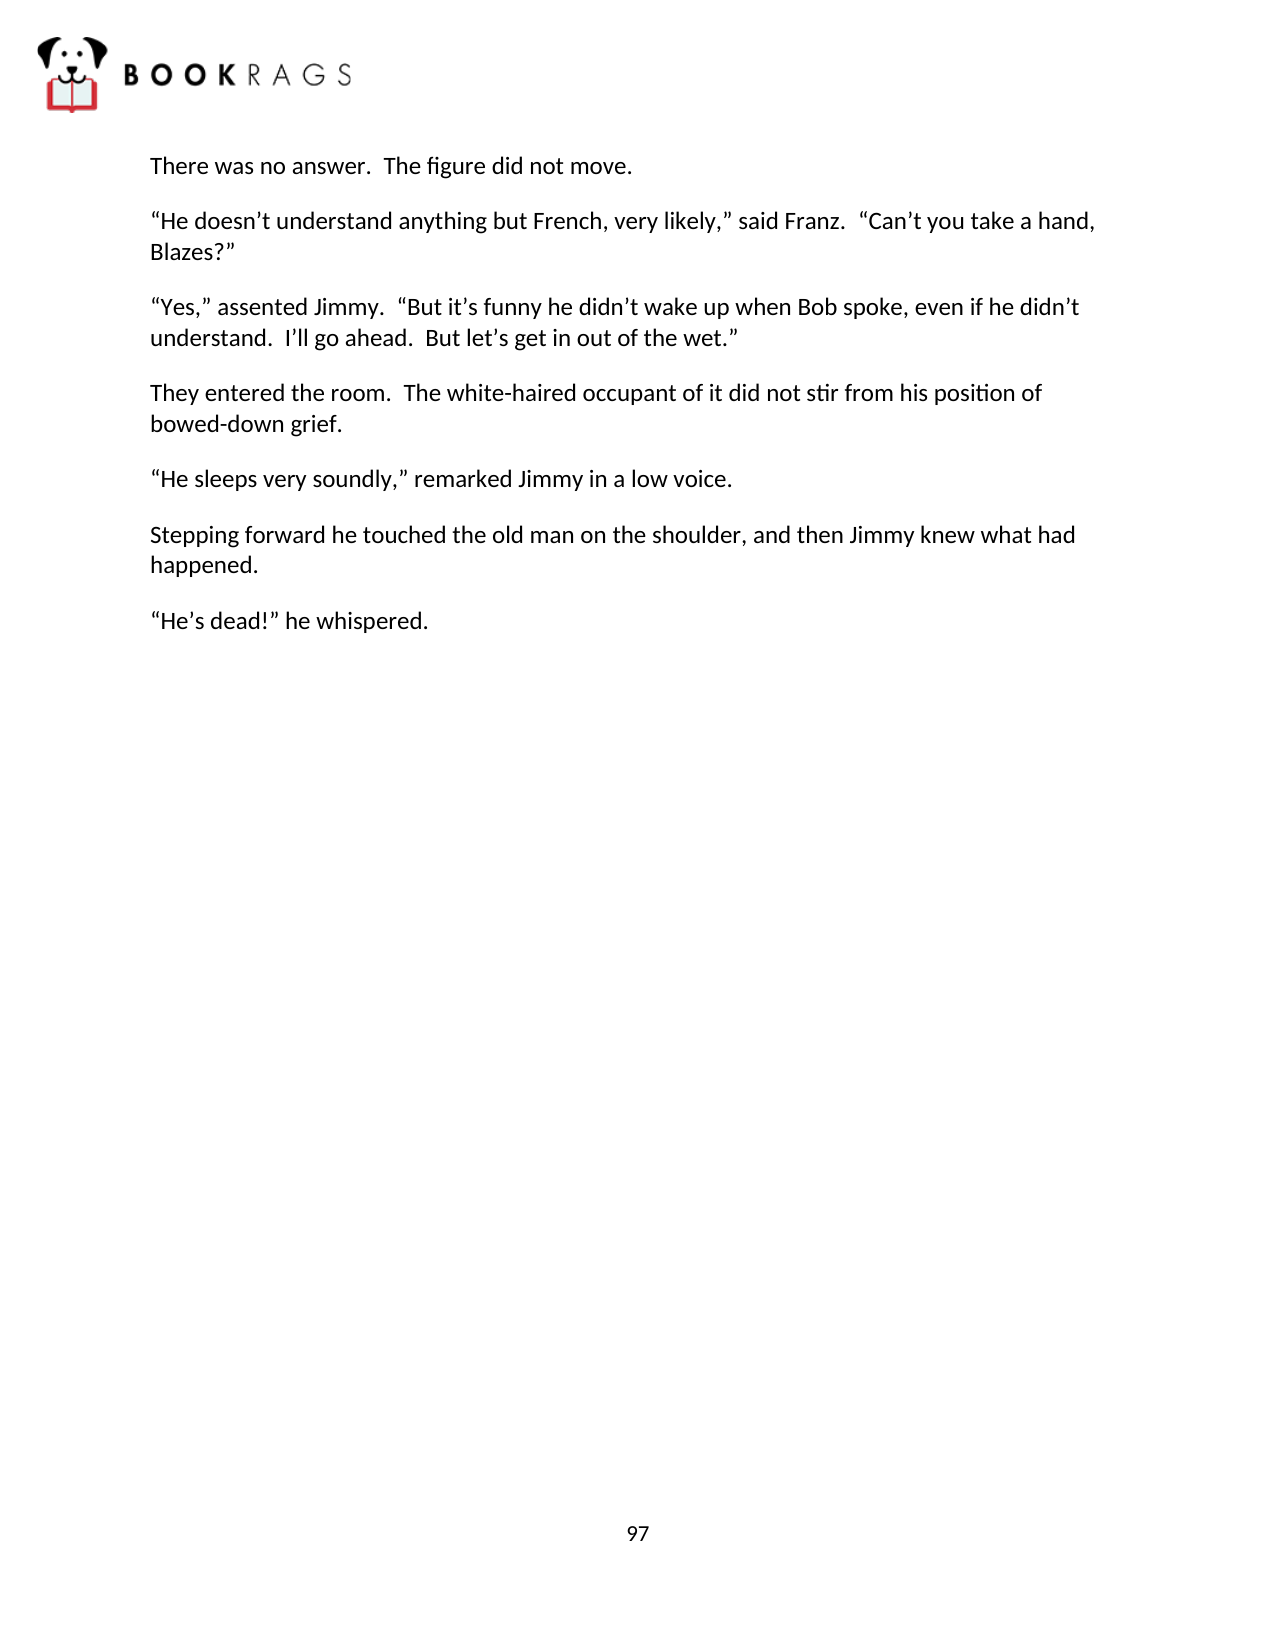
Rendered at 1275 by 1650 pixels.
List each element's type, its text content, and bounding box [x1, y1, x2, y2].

text “He doesn’t understand anything but French, very likely,” said Franz. “Can’t you take a hand, Blazes?” [150, 206, 1125, 267]
text “Yes,” assented Jimmy. “But it’s funny he didn’t wake up when Bob spoke, even if he didn’t understand. I’ll go ahead. But let’s get in out of the wet.” [150, 292, 1125, 353]
picture [37, 37, 351, 113]
text Stepping forward he touched the old man on the shoulder, and then Jimmy knew what had happened. [150, 519, 1125, 580]
text They entered the room. The white-haired occupant of it did not stir from his position of bowed-down grief. [150, 378, 1125, 439]
text “He’s dead!” he whispered. [150, 605, 1125, 636]
text There was no answer. The figure did not move. [150, 150, 1125, 181]
text “He sleeps very soundly,” remarked Jimmy in a low voice. [150, 464, 1125, 494]
